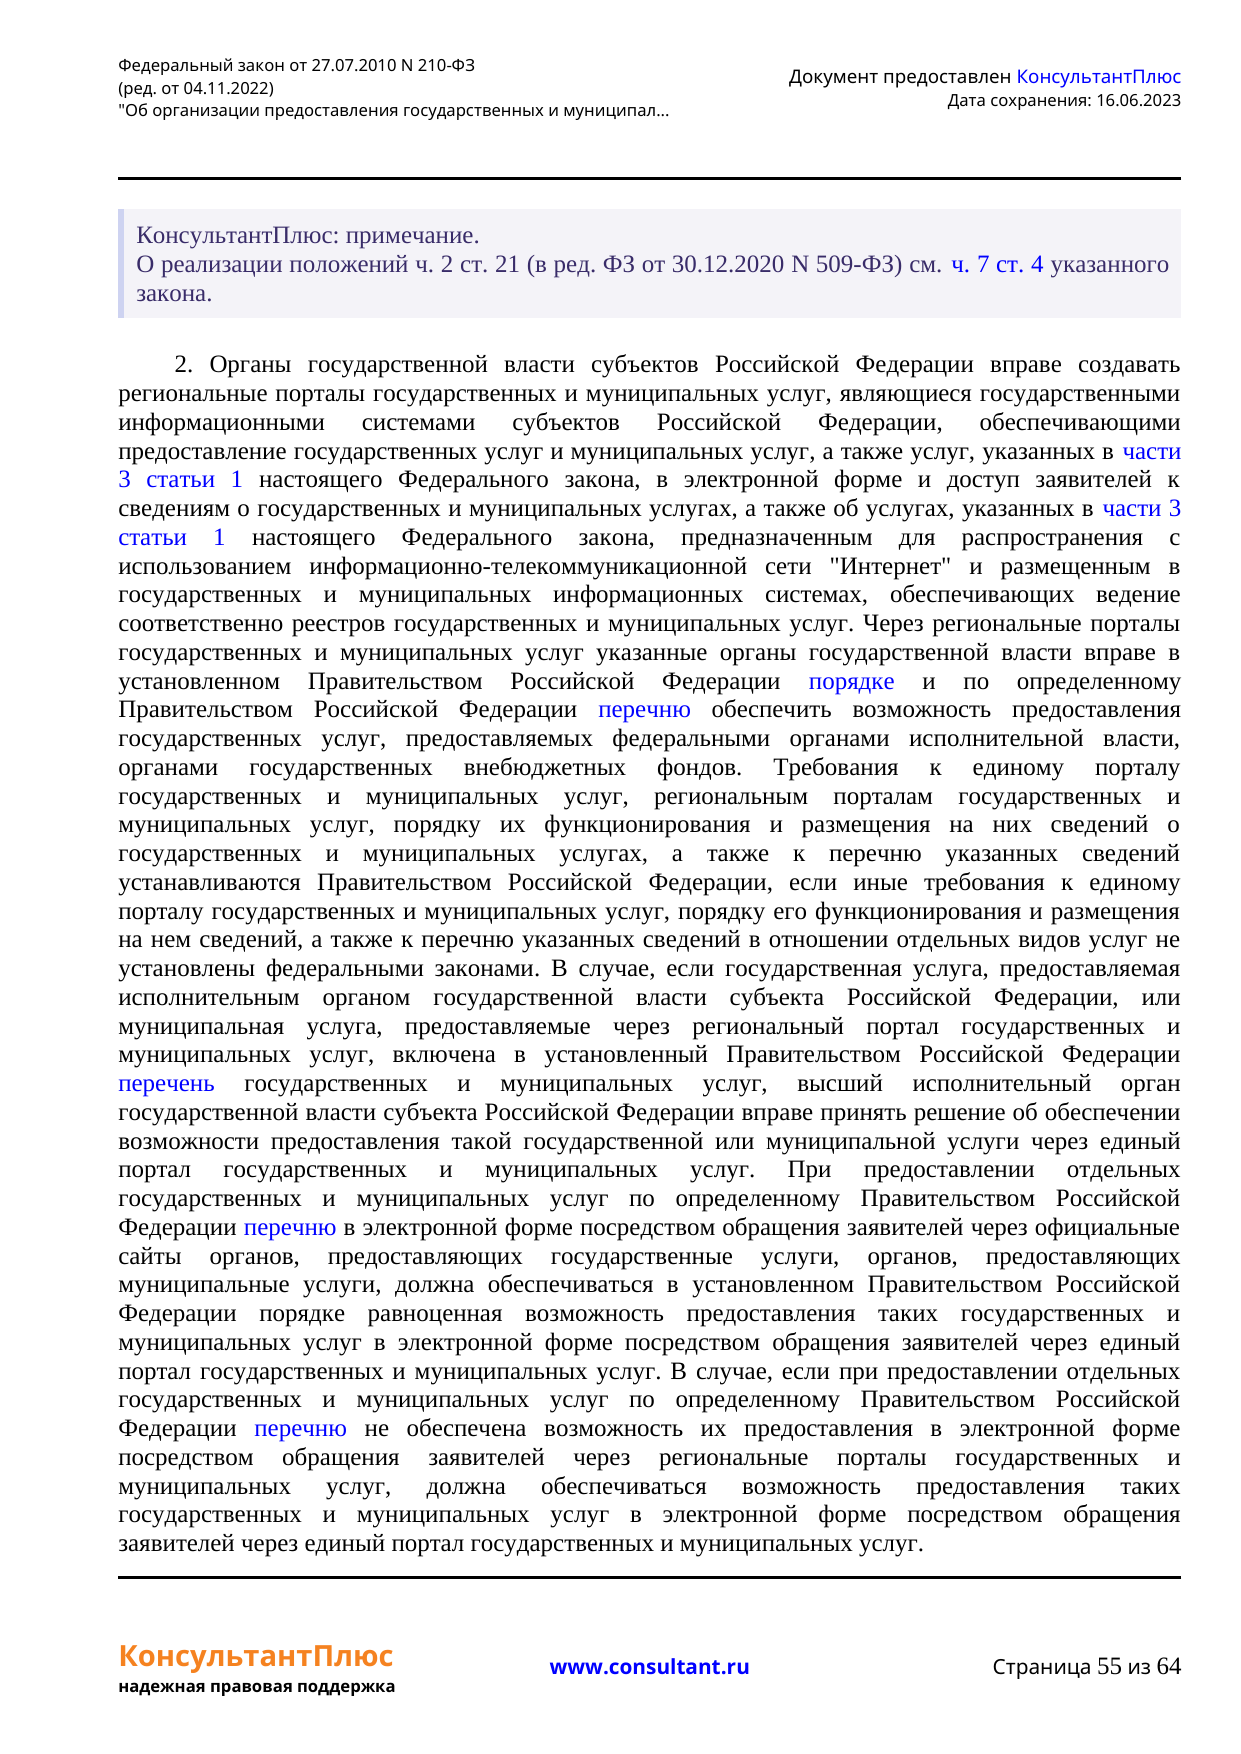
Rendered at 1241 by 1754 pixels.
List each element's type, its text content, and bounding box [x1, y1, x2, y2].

text 2. Органы государственной власти субъектов Российской Федерации вправе создавать региональные порталы государственных и муниципальных услуг, являющиеся государственными информационными системами субъектов Российской Федерации, обеспечивающими предоставление государственных услуг и муниципальных услуг, а также услуг, указанных в части 3 статьи 1 настоящего Федерального закона, в электронной форме и доступ заявителей к сведениям о государственных и муниципальных услугах, а также об услугах, указанных в части 3 статьи 1 настоящего Федерального закона, предназначенным для распространения с использованием информационно-телекоммуникационной сети "Интернет" и размещенным в государственных и муниципальных информационных системах, обеспечивающих ведение соответственно реестров государственных и муниципальных услуг. Через региональные порталы государственных и муниципальных услуг указанные органы государственной власти вправе в установленном Правительством Российской Федерации порядке и по определенному Правительством Российской Федерации перечню обеспечить возможность предоставления государственных услуг, предоставляемых федеральными органами исполнительной власти, органами государственных внебюджетных фондов. Требования к единому порталу государственных и муниципальных услуг, региональным порталам государственных и муниципальных услуг, порядку их функционирования и размещения на них сведений о государственных и муниципальных услугах, а также к перечню указанных сведений устанавливаются Правительством Российской Федерации, если иные требования к единому порталу государственных и муниципальных услуг, порядку его функционирования и размещения на нем сведений, а также к перечню указанных сведений в отношении отдельных видов услуг не установлены федеральными законами. В случае, если государственная услуга, предоставляемая исполнительным органом государственной власти субъекта Российской Федерации, или муниципальная услуга, предоставляемые через региональный портал государственных и муниципальных услуг, включена в установленный Правительством Российской Федерации перечень государственных и муниципальных услуг, высший исполнительный орган государственной власти субъекта Российской Федерации вправе принять решение об обеспечении возможности предоставления такой государственной или муниципальной услуги через единый портал государственных и муниципальных услуг. При предоставлении отдельных государственных и муниципальных услуг по определенному Правительством Российской Федерации перечню в электронной форме посредством обращения заявителей через официальные сайты органов, предоставляющих государственные услуги, органов, предоставляющих муниципальные услуги, должна обеспечиваться в установленном Правительством Российской Федерации порядке равноценная возможность предоставления таких государственных и муниципальных услуг в электронной форме посредством обращения заявителей через единый портал государственных и муниципальных услуг. В случае, если при предоставлении отдельных государственных и муниципальных услуг по определенному Правительством Российской Федерации перечню не обеспечена возможность их предоставления в электронной форме посредством обращения заявителей через региональные порталы государственных и муниципальных услуг, должна обеспечиваться возможность предоставления таких государственных и муниципальных услуг в электронной форме посредством обращения заявителей через единый портал государственных и муниципальных услуг. [118, 349, 1181, 1557]
table_header [124, 209, 136, 318]
table_header [1169, 209, 1181, 318]
table_header КонсультантПлюс: примечание. О реализации положений ч. 2 ст. 21 (в ред. ФЗ от 30.12.2020 N 509-ФЗ) см. ч. 7 ст. 4 указанного закона. [136, 209, 1169, 318]
table_header [118, 209, 124, 318]
